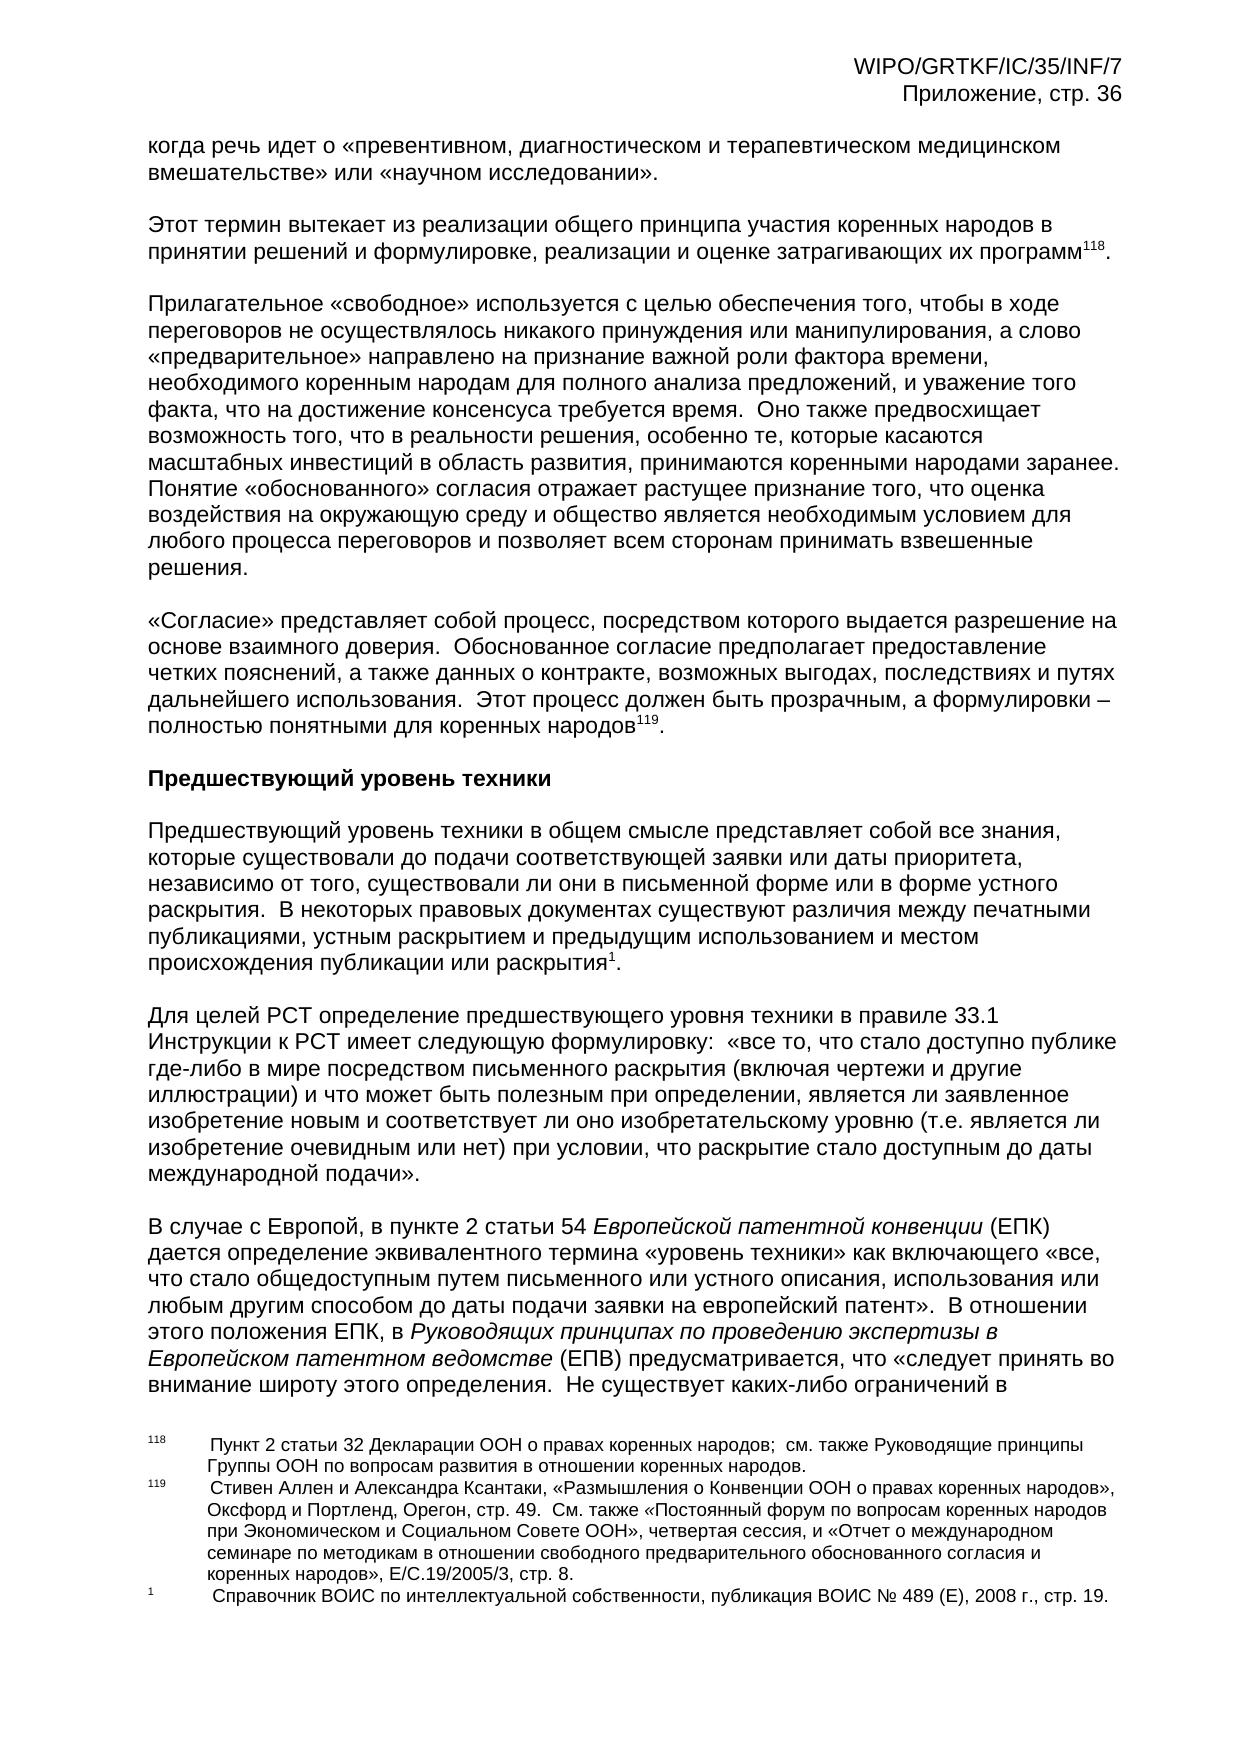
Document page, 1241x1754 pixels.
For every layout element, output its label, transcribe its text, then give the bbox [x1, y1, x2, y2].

text Этот термин вытекает из реализации общего принципа участия коренных народов в принятии решений и формулировке, реализации и оценке затрагивающих их программ. [148, 211, 1122, 264]
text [148, 1213, 1122, 1397]
text «Согласие» представляет собой процесс, посредством которого выдается разрешение на основе взаимного доверия. Обоснованное согласие предполагает предоставление четких пояснений, а также данных о контракте, возможных выгодах, последствиях и путях дальнейшего использования. Этот процесс должен быть прозрачным, а формулировки – полностью понятными для коренных народов. [148, 607, 1122, 738]
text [148, 132, 1122, 185]
text Предшествующий уровень техники в общем смысле представляет собой все знания, которые существовали до подачи соответствующей заявки или даты приоритета, независимо от того, существовали ли они в письменной форме или в форме устного раскрытия. В некоторых правовых документах существуют различия между печатными публикациями, устным раскрытием и предыдущим использованием и местом происхождения публикации или раскрытия. [148, 817, 1122, 976]
text Для целей PCT определение предшествующего уровня техники в правиле 33.1 Инструкции к PCT имеет следующую формулировку: «все то, что стало доступно публике где-либо в мире посредством письменного раскрытия (включая чертежи и другие иллюстрации) и что может быть полезным при определении, является ли заявленное изобретение новым и соответствует ли оно изобретательскому уровню (т.е. является ли изобретение очевидным или нет) при условии, что раскрытие стало доступным до даты международной подачи». [148, 1002, 1122, 1186]
text Прилагательное «свободное» используется с целью обеспечения того, чтобы в ходе переговоров не осуществлялось никакого принуждения или манипулирования, а слово «предварительное» направлено на признание важной роли фактора времени, необходимого коренным народам для полного анализа предложений, и уважение того факта, что на достижение консенсуса требуется время. Оно также предвосхищает возможность того, что в реальности решения, особенно те, которые касаются масштабных инвестиций в область развития, принимаются коренными народами заранее. Понятие «обоснованного» согласия отражает растущее признание того, что оценка воздействия на окружающую среду и общество является необходимым условием для любого процесса переговоров и позволяет всем сторонам принимать взвешенные решения. [148, 290, 1122, 580]
subtitle Предшествующий уровень техники [148, 765, 1122, 791]
